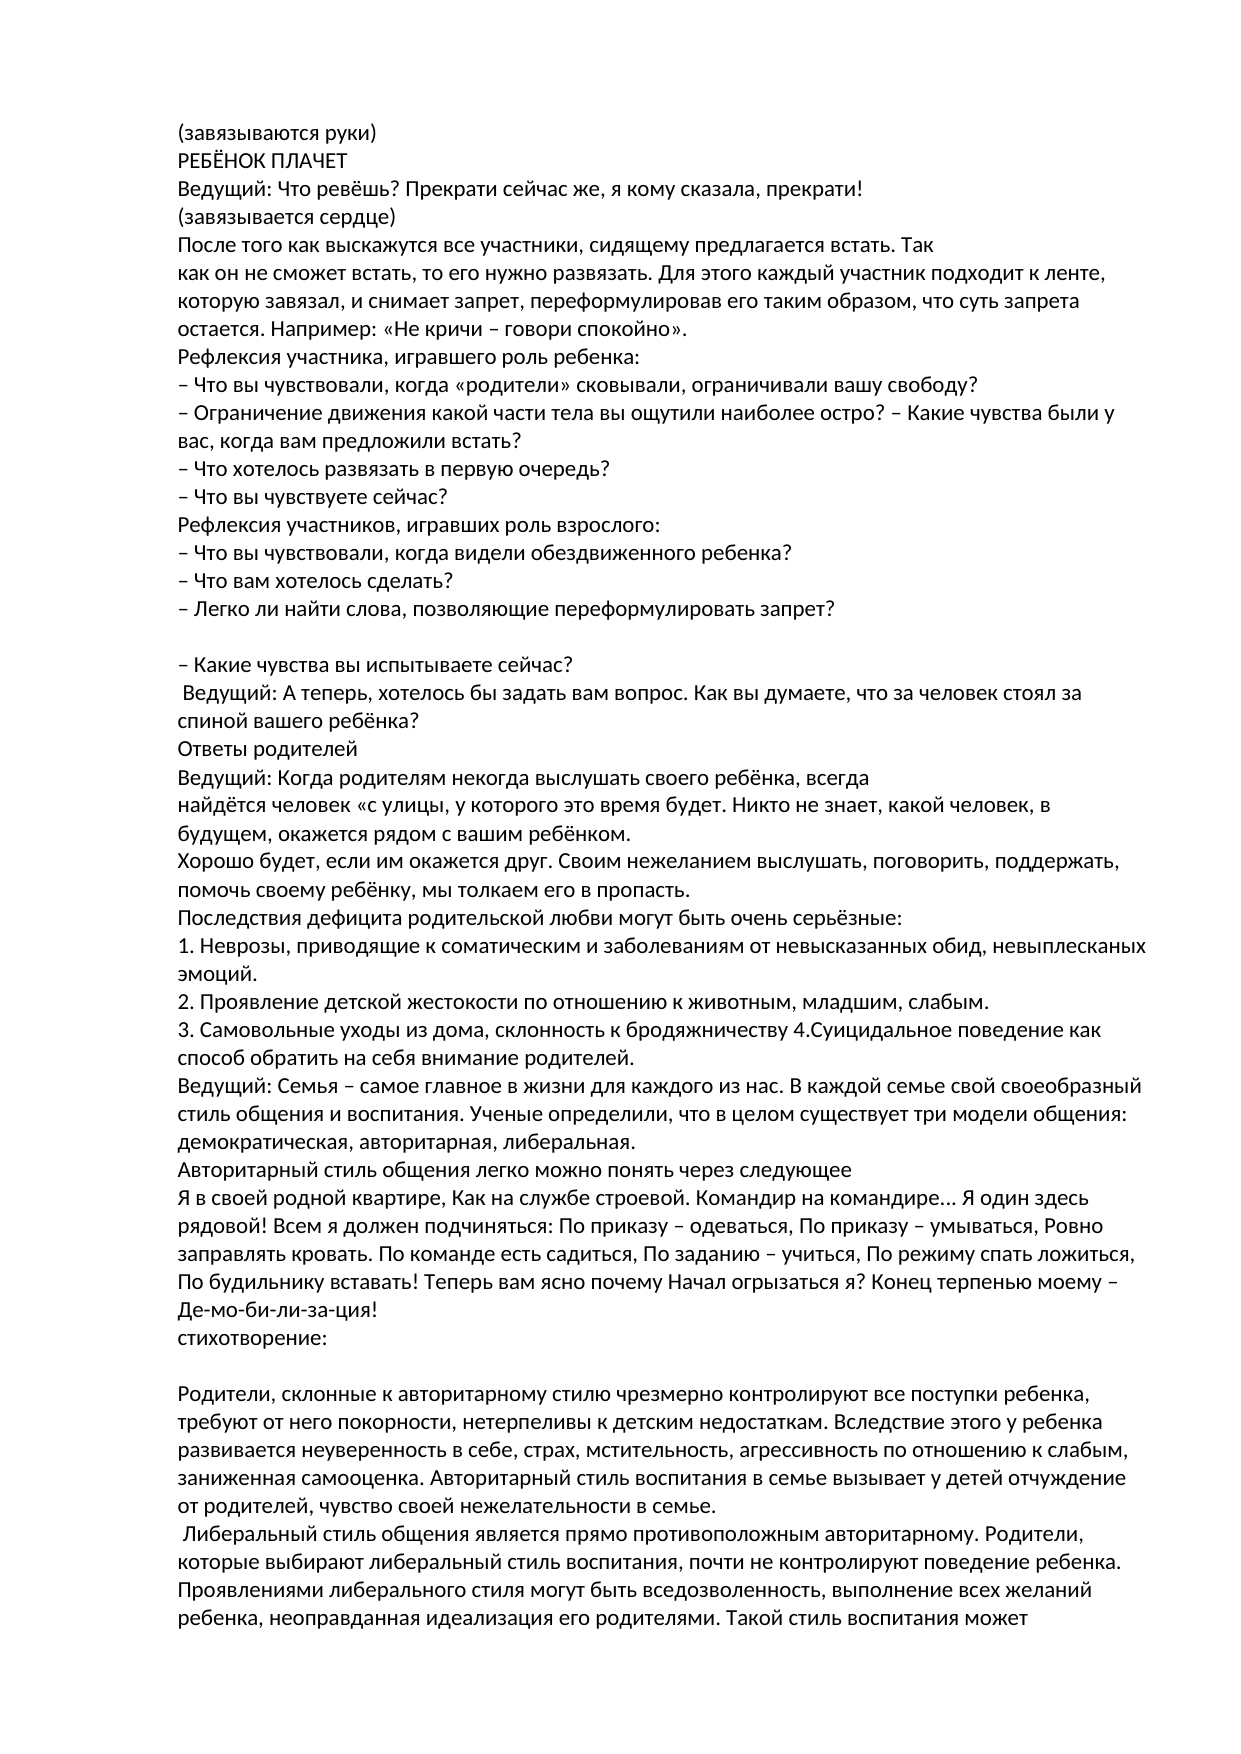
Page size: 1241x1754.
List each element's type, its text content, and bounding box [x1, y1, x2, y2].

text как он не сможет встать, то его нужно развязать. Для этого каждый участник подходит к ленте, которую завязал, и снимает запрет, переформулировав его таким образом, что суть запрета остается. Например: «Не кричи – говори спокойно». [177, 258, 1152, 342]
text Ведущий: А теперь, хотелось бы задать вам вопрос. Как вы думаете, что за человек стоял за спиной вашего ребёнка? [177, 678, 1152, 734]
text Ведущий: Когда родителям некогда выслушать своего ребёнка, всегда [177, 763, 1152, 791]
text РЕБЁНОК ПЛАЧЕТ [177, 146, 1152, 174]
text – Что вы чувствовали, когда видели обездвиженного ребенка? [177, 538, 1152, 566]
text – Что вы чувствовали, когда «родители» сковывали, ограничивали вашу свободу? [177, 370, 1152, 398]
text Ведущий: Что ревёшь? Прекрати сейчас же, я кому сказала, прекрати! [177, 174, 1152, 202]
text Хорошо будет, если им окажется друг. Своим нежеланием выслушать, поговорить, поддержать, помочь своему ребёнку, мы толкаем его в пропасть. [177, 847, 1152, 903]
text (завязываются руки) [177, 118, 1152, 146]
text – Что вам хотелось сделать? [177, 566, 1152, 594]
text Последствия дефицита родительской любви могут быть очень серьёзные: [177, 903, 1152, 931]
text – Что хотелось развязать в первую очередь? [177, 454, 1152, 482]
text Ведущий: Семья – самое главное в жизни для каждого из нас. В каждой семье свой своеобразный стиль общения и воспитания. Ученые определили, что в целом существует три модели общения: демократическая, авторитарная, либеральная. [177, 1071, 1152, 1155]
text 3. Самовольные уходы из дома, склонность к бродяжничеству 4.Суицидальное поведение как способ обратить на себя внимание родителей. [177, 1015, 1152, 1071]
text стихотворение: [177, 1323, 1152, 1351]
text – Что вы чувствуете сейчас? [177, 482, 1152, 510]
text 1. Неврозы, приводящие к соматическим и заболеваниям от невысказанных обид, невыплесканых эмоций. [177, 931, 1152, 987]
text После того как выскажутся все участники, сидящему предлагается встать. Так [177, 230, 1152, 258]
text Рефлексия участника, игравшего роль ребенка: [177, 342, 1152, 370]
text – Легко ли найти слова, позволяющие переформулировать запрет? [177, 594, 1152, 622]
text Авторитарный стиль общения легко можно понять через следующее [177, 1155, 1152, 1183]
text Родители, склонные к авторитарному стилю чрезмерно контролируют все поступки ребенка, требуют от него покорности, нетерпеливы к детским недостаткам. Вследствие этого у ребенка развивается неуверенность в себе, страх, мстительность, агрессивность по отношению к слабым, заниженная самооценка. Авторитарный стиль воспитания в семье вызывает у детей отчуждение от родителей, чувство своей нежелательности в семье. [177, 1379, 1152, 1519]
text 2. Проявление детской жестокости по отношению к животным, младшим, слабым. [177, 987, 1152, 1015]
text – Ограничение движения какой части тела вы ощутили наиболее остро? – Какие чувства были у вас, когда вам предложили встать? [177, 398, 1152, 454]
text Рефлексия участников, игравших роль взрослого: [177, 510, 1152, 538]
text (завязывается сердце) [177, 202, 1152, 230]
text Я в своей родной квартире, Как на службе строевой. Командир на командире... Я один здесь рядовой! Всем я должен подчиняться: По приказу – одеваться, По приказу – умываться, Ровно заправлять кровать. По команде есть садиться, По заданию – учиться, По режиму спать ложиться, По будильнику вставать! Теперь вам ясно почему Начал огрызаться я? Конец терпенью моему – Де-мо-би-ли-за-ция! [177, 1183, 1152, 1323]
text найдётся человек «с улицы, у которого это время будет. Никто не знает, какой человек, в будущем, окажется рядом с вашим ребёнком. [177, 791, 1152, 847]
text Ответы родителей [177, 734, 1152, 763]
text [177, 1519, 1152, 1631]
text – Какие чувства вы испытываете сейчас? [177, 651, 1152, 678]
